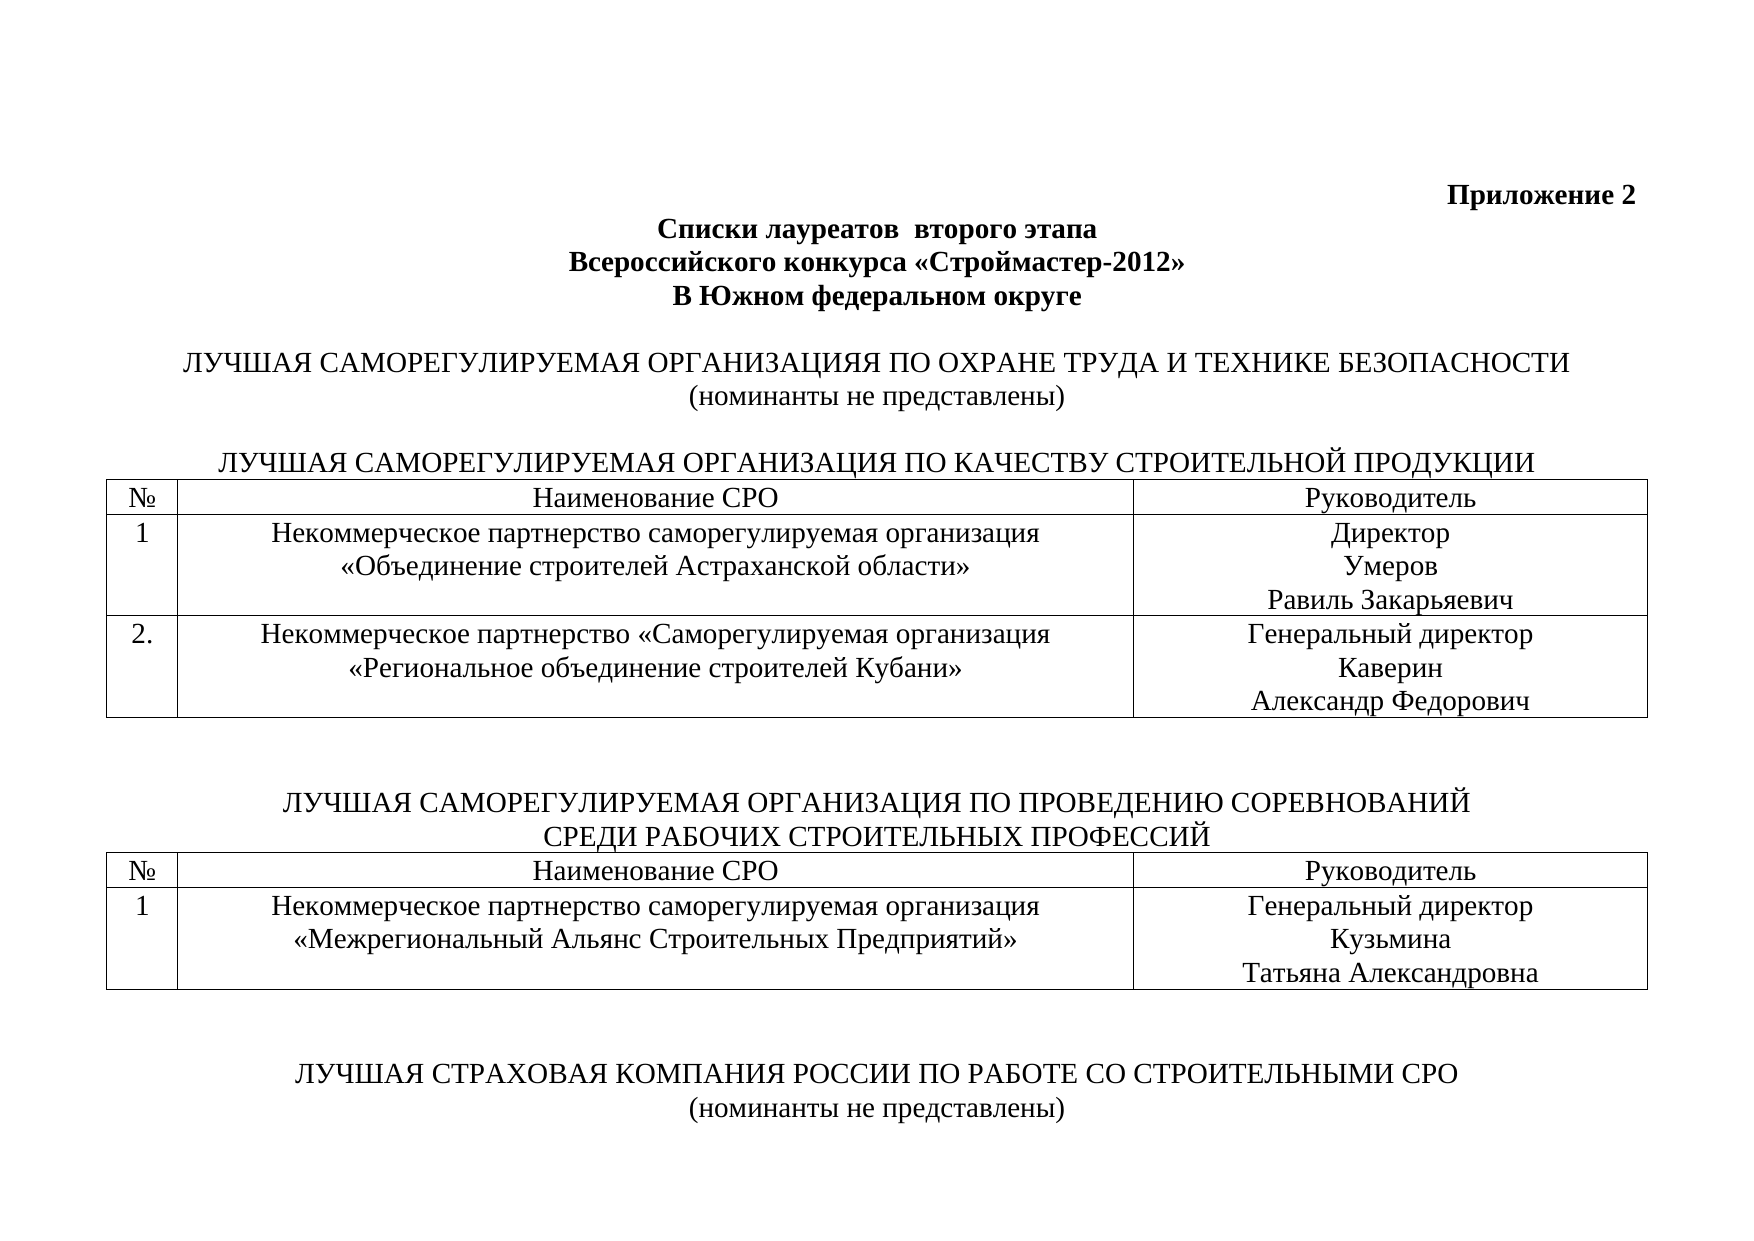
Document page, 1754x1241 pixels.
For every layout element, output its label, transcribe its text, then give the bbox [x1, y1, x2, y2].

table_cell Некоммерческое партнерство саморегулируемая организация «Межрегиональный Альянс Строительных Предприятий» [178, 888, 1133, 988]
table_header Наименование СРО [178, 853, 1133, 887]
text ЛУЧШАЯ САМОРЕГУЛИРУЕМАЯ ОРГАНИЗАЦИЯ ПО ПРОВЕДЕНИЮ СОРЕВНОВАНИЙ [118, 785, 1636, 819]
table_header № [107, 853, 177, 887]
text ЛУЧШАЯ САМОРЕГУЛИРУЕМАЯ ОРГАНИЗАЦИЯЯ ПО ОХРАНЕ ТРУДА И ТЕХНИКЕ БЕЗОПАСНОСТИ [118, 345, 1636, 378]
text Всероссийского конкурса «Строймастер-2012» [118, 244, 1636, 278]
table_header № [107, 480, 177, 514]
table_cell Генеральный директор Кузьмина Татьяна Александровна [1134, 888, 1647, 988]
table_header Наименование СРО [178, 480, 1133, 514]
table_cell Некоммерческое партнерство «Саморегулируемая организация «Региональное объединение строителей Кубани» [178, 616, 1133, 717]
table_header Руководитель [1134, 853, 1647, 887]
text Списки лауреатов второго этапа [118, 211, 1636, 244]
table_cell 1 [107, 515, 177, 615]
text ЛУЧШАЯ САМОРЕГУЛИРУЕМАЯ ОРГАНИЗАЦИЯ ПО КАЧЕСТВУ СТРОИТЕЛЬНОЙ ПРОДУКЦИИ [118, 446, 1636, 479]
text (номинанты не представлены) [118, 378, 1636, 412]
table_cell 1 [107, 888, 177, 988]
table_cell Генеральный директор Каверин Александр Федорович [1134, 616, 1647, 717]
table_cell Некоммерческое партнерство саморегулируемая организация «Объединение строителей Астраханской области» [178, 515, 1133, 615]
table_header Руководитель [1134, 480, 1647, 514]
text СРЕДИ РАБОЧИХ СТРОИТЕЛЬНЫХ ПРОФЕССИЙ [118, 819, 1636, 852]
text В Южном федеральном округе [118, 278, 1636, 311]
text Приложение 2 [118, 177, 1636, 211]
text ЛУЧШАЯ СТРАХОВАЯ КОМПАНИЯ РОССИИ ПО РАБОТЕ СО СТРОИТЕЛЬНЫМИ СРО [118, 1057, 1636, 1090]
text (номинанты не представлены) [118, 1090, 1636, 1124]
table_cell 2. [107, 616, 177, 717]
table_cell Директор Умеров Равиль Закарьяевич [1134, 515, 1647, 615]
